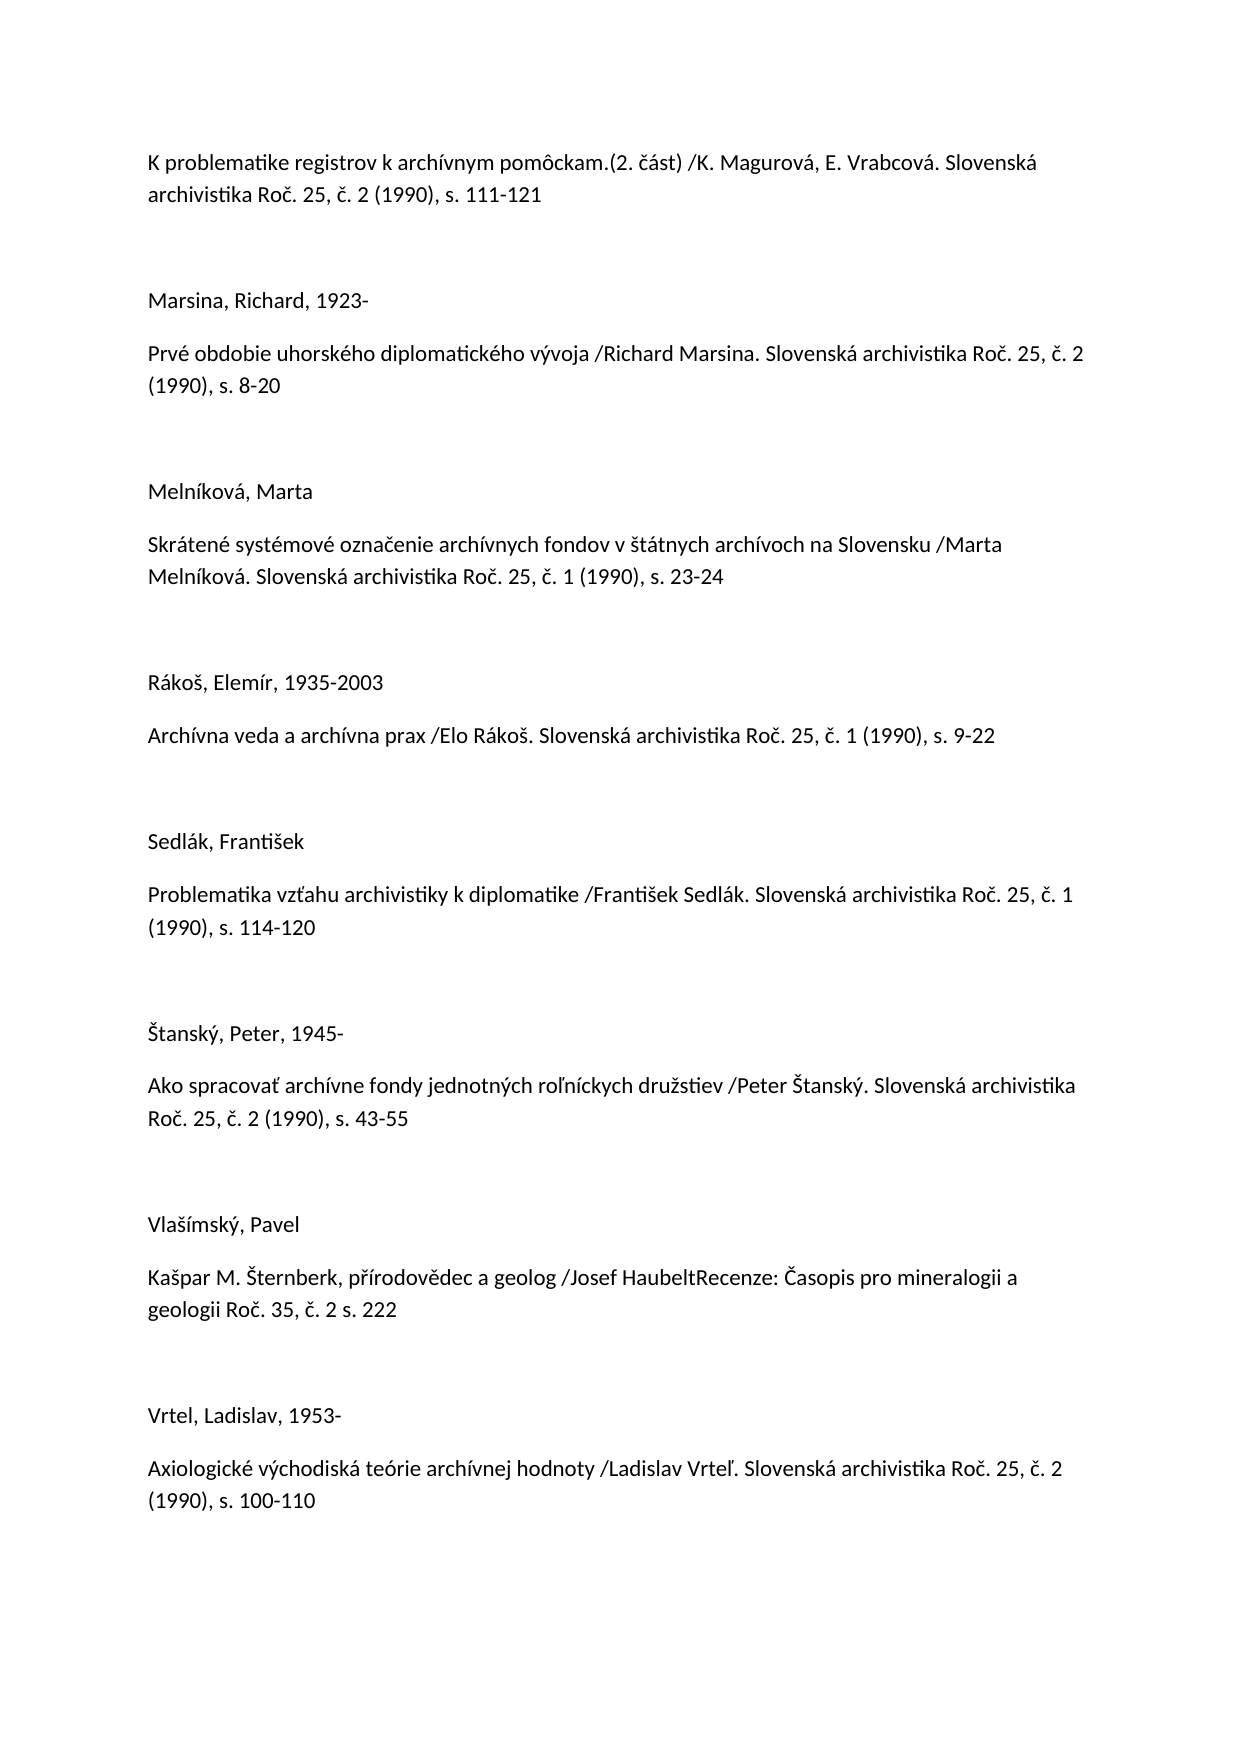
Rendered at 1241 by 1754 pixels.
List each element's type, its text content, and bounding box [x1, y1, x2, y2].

text Melníková, Marta [148, 477, 1093, 505]
text Marsina, Richard, 1923- [148, 286, 1093, 314]
text Sedlák, František [148, 827, 1093, 855]
text Skrátené systémové označenie archívnych fondov v štátnych archívoch na Slovensku /Marta Melníková. Slovenská archivistika Roč. 25, č. 1 (1990), s. 23-24 [148, 530, 1093, 590]
text Štanský, Peter, 1945- [148, 1019, 1093, 1047]
text Ako spracovať archívne fondy jednotných roľníckych družstiev /Peter Štanský. Slovenská archivistika Roč. 25, č. 2 (1990), s. 43-55 [148, 1072, 1093, 1132]
text Prvé obdobie uhorského diplomatického vývoja /Richard Marsina. Slovenská archivistika Roč. 25, č. 2 (1990), s. 8-20 [148, 339, 1093, 399]
text Axiologické východiská teórie archívnej hodnoty /Ladislav Vrteľ. Slovenská archivistika Roč. 25, č. 2 (1990), s. 100-110 [148, 1454, 1093, 1514]
text Problematika vzťahu archivistiky k diplomatike /František Sedlák. Slovenská archivistika Roč. 25, č. 1 (1990), s. 114-120 [148, 880, 1093, 941]
text K problematike registrov k archívnym pomôckam.(2. část) /K. Magurová, E. Vrabcová. Slovenská archivistika Roč. 25, č. 2 (1990), s. 111-121 [148, 148, 1093, 208]
text Kašpar M. Šternberk, přírodovědec a geolog /Josef HaubeltRecenze: Časopis pro mineralogii a geologii Roč. 35, č. 2 s. 222 [148, 1263, 1093, 1323]
text Vlašímský, Pavel [148, 1210, 1093, 1238]
text Rákoš, Elemír, 1935-2003 [148, 668, 1093, 696]
text Vrtel, Ladislav, 1953- [148, 1401, 1093, 1429]
text Archívna veda a archívna prax /Elo Rákoš. Slovenská archivistika Roč. 25, č. 1 (1990), s. 9-22 [148, 721, 1093, 749]
